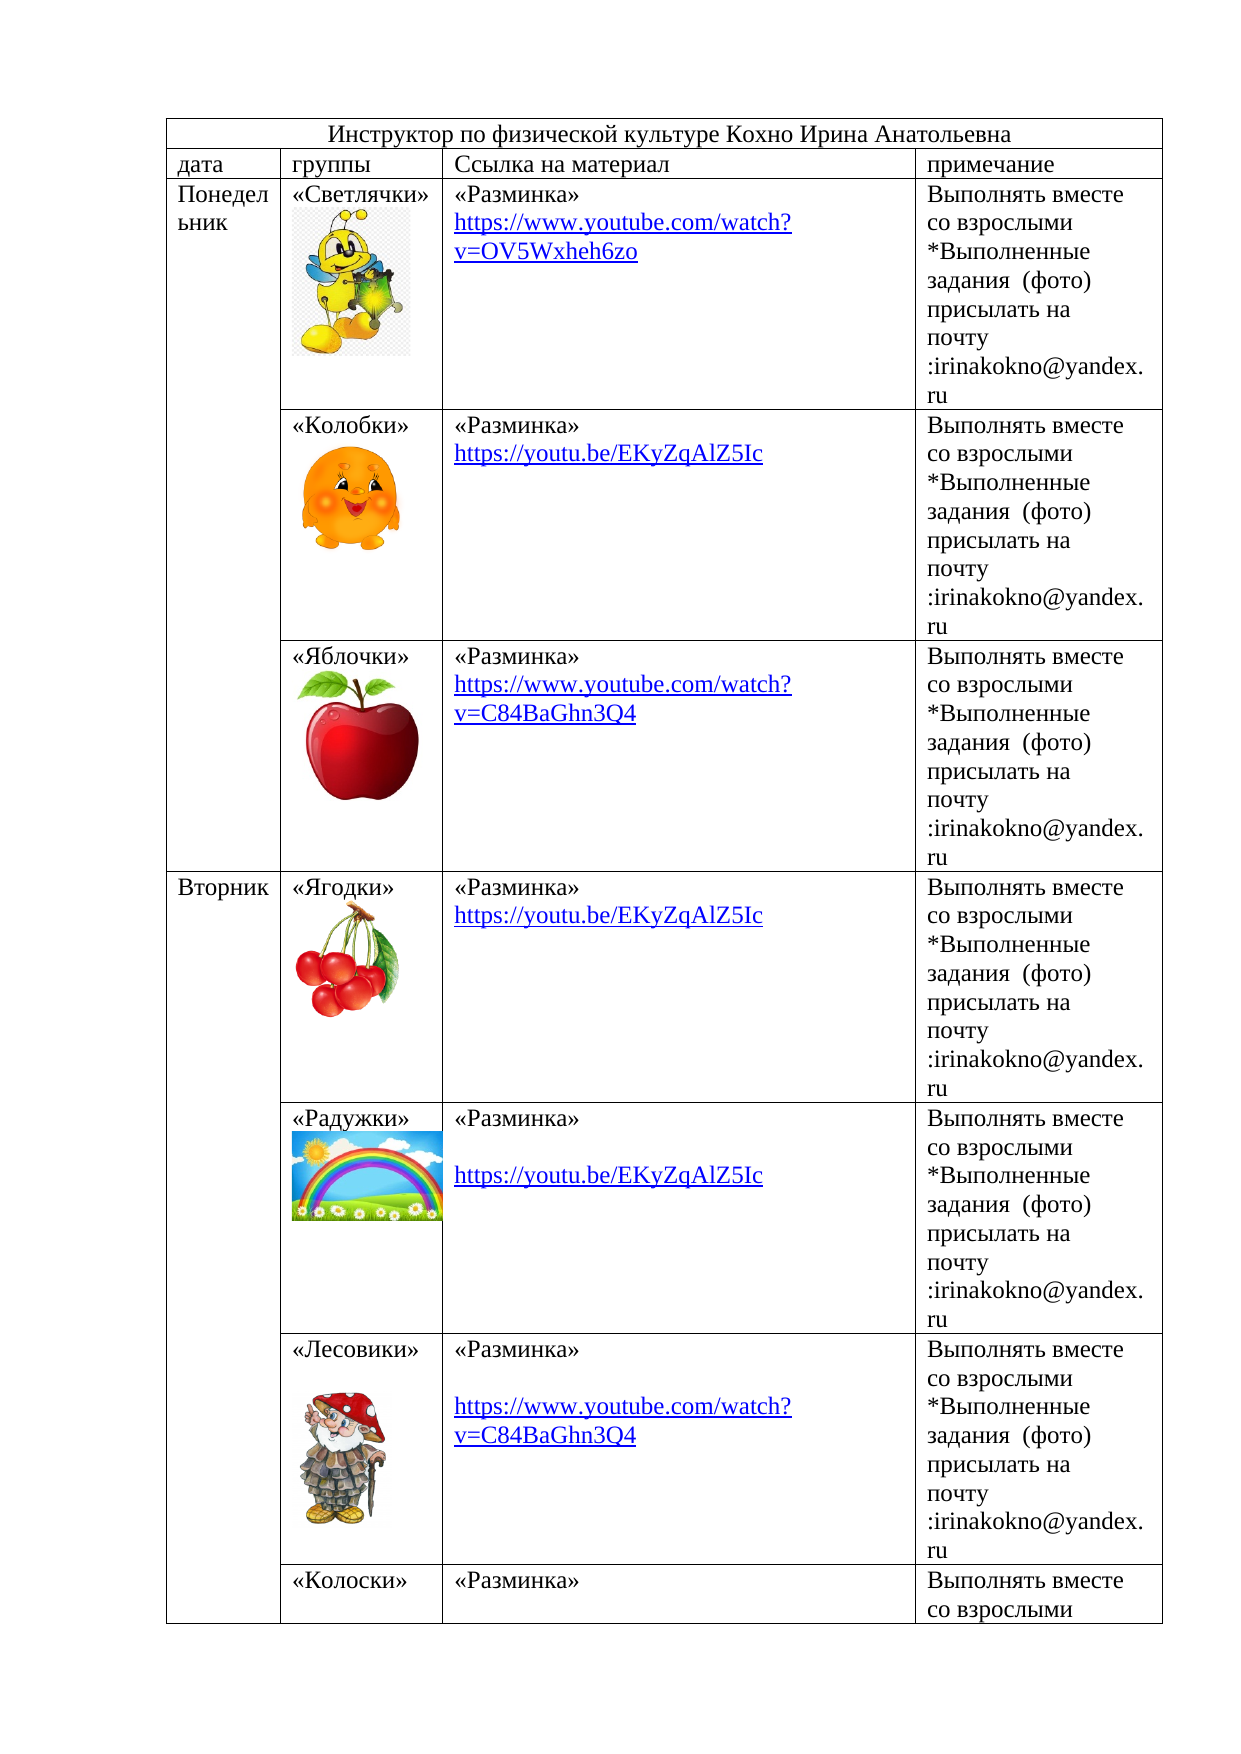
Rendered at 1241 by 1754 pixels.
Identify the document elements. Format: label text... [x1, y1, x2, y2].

table_cell «Лесовики» [281, 1334, 442, 1564]
table_cell «Яблочки» [281, 641, 442, 871]
table_cell «Радужки» [281, 1103, 442, 1333]
table_cell «Колоски» [281, 1565, 442, 1622]
picture [291, 438, 411, 558]
table_cell Выполнять вместе со взрослыми *Выполненные задания (фото) присылать на почту:irinakokno@yandex.ru [916, 1103, 1162, 1333]
table_cell Ссылка на материал [443, 149, 915, 178]
table_cell Выполнять вместе со взрослыми *Выполненные задания (фото) присылать на почту:irinakokno@yandex.ru [916, 1334, 1162, 1564]
table_cell дата [167, 149, 280, 178]
table_cell Вторник [167, 872, 280, 1622]
table_cell «Колобки» [281, 410, 442, 640]
picture [291, 207, 411, 356]
table_cell Выполнять вместе со взрослыми *Выполненные задания (фото) присылать на почту:irinakokno@yandex.ru [916, 410, 1162, 640]
picture [291, 1131, 443, 1221]
picture [291, 669, 423, 801]
table_header Инструктор по физической культуре Кохно Ирина Анатольевна [167, 119, 1162, 148]
picture [291, 900, 403, 1020]
table_cell «Светлячки» [281, 179, 442, 409]
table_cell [443, 1565, 915, 1622]
table_cell примечание [916, 149, 1162, 178]
table_cell «Разминка» https://www.youtube.com/watch?v=C84BaGhn3Q4 [443, 641, 915, 871]
table_cell Понедельник [167, 179, 280, 871]
table_cell группы [281, 149, 442, 178]
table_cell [916, 1565, 1162, 1622]
table_cell Выполнять вместе со взрослыми *Выполненные задания (фото) присылать на почту:irinakokno@yandex.ru [916, 641, 1162, 871]
table_cell «Ягодки» [281, 872, 442, 1102]
table_cell «Разминка» https://www.youtube.com/watch?v=C84BaGhn3Q4 [443, 1334, 915, 1564]
table_cell Выполнять вместе со взрослыми *Выполненные задания (фото) присылать на почту:irinakokno@yandex.ru [916, 872, 1162, 1102]
table_cell «Разминка» https://youtu.be/EKyZqAlZ5Ic [443, 1103, 915, 1333]
table_cell «Разминка» https://youtu.be/EKyZqAlZ5Ic [443, 410, 915, 640]
picture [291, 1391, 392, 1530]
table_cell «Разминка» https://www.youtube.com/watch?v=OV5Wxheh6zo [443, 179, 915, 409]
table_cell Выполнять вместе со взрослыми *Выполненные задания (фото) присылать на почту:irinakokno@yandex.ru [916, 179, 1162, 409]
table_cell «Разминка» https://youtu.be/EKyZqAlZ5Ic [443, 872, 915, 1102]
